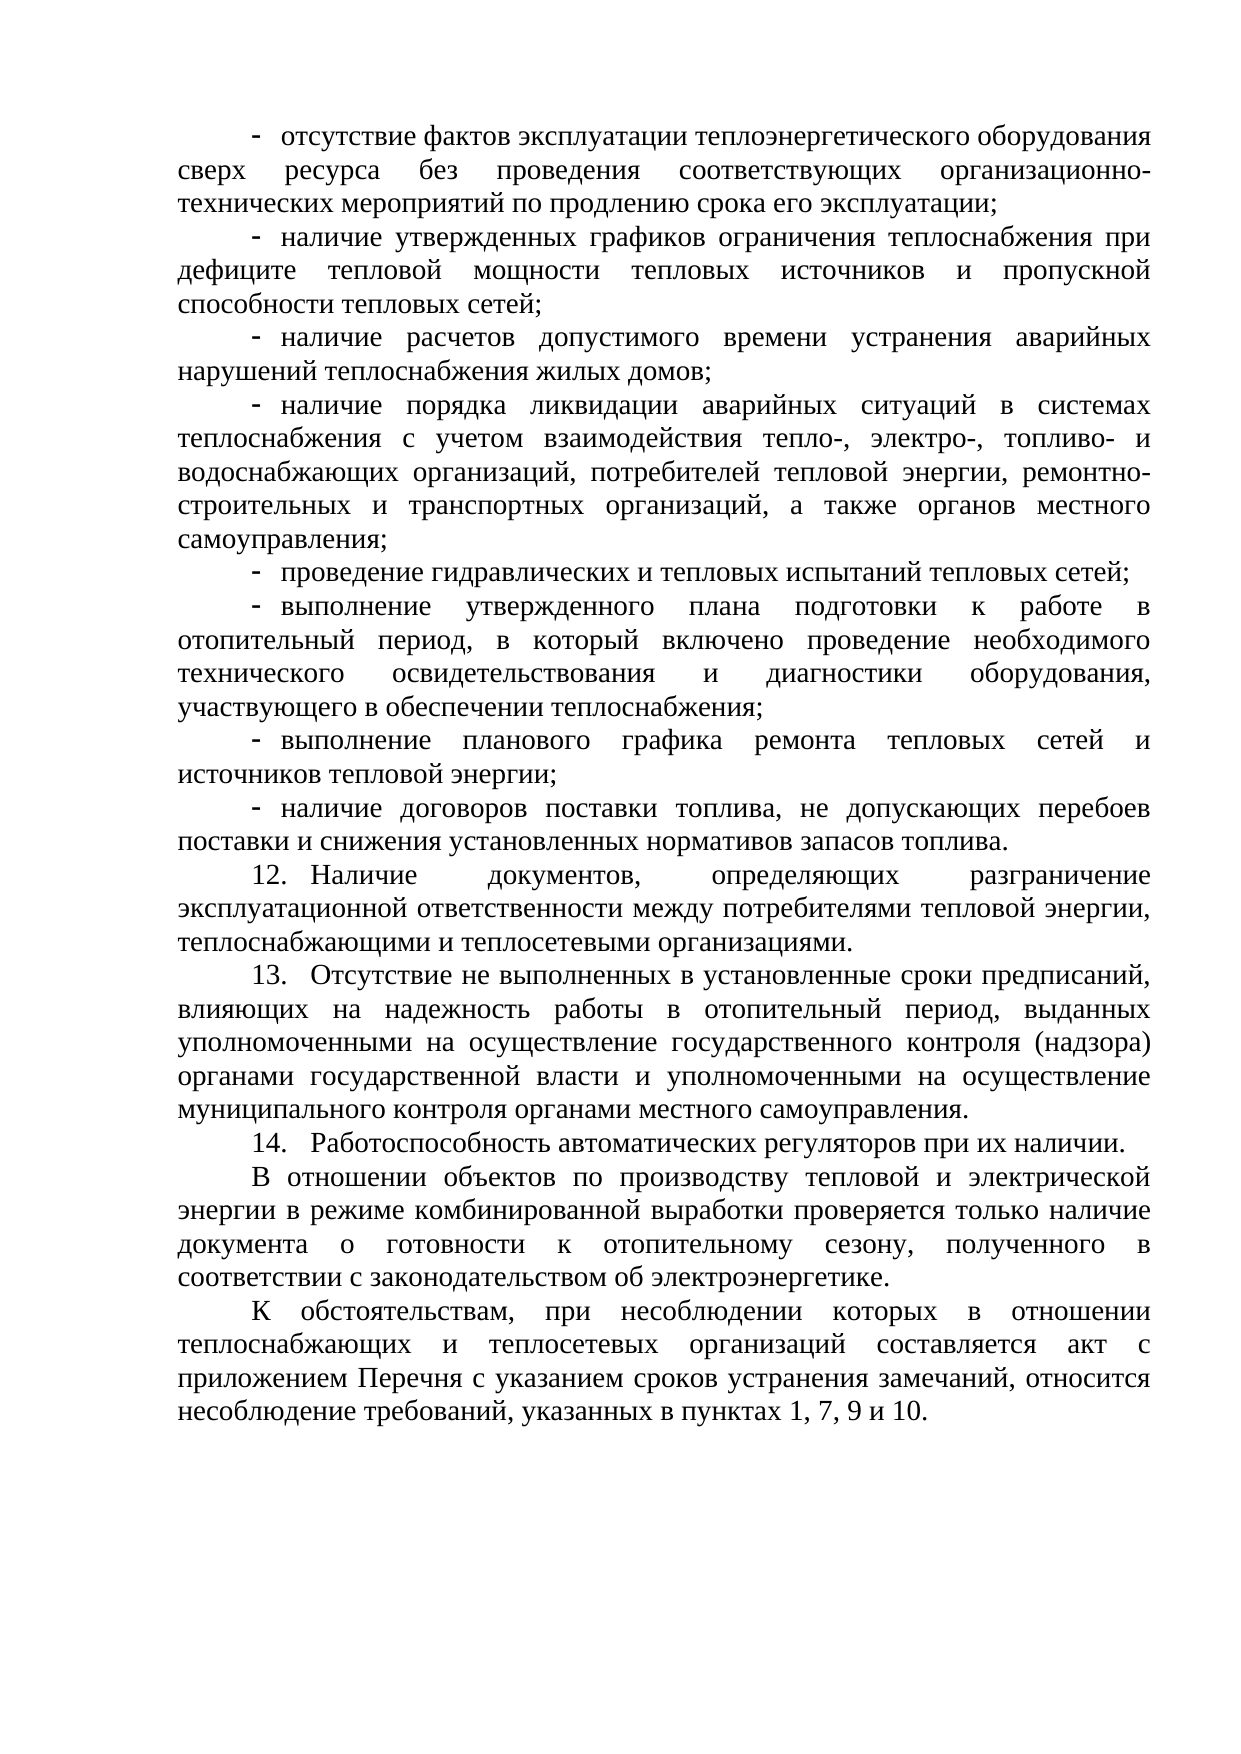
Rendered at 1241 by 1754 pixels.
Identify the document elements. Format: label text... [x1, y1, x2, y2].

list проведение гидравлических и тепловых испытаний тепловых сетей; [177, 554, 1152, 588]
list выполнение утвержденного плана подготовки к работе в отопительный период, в который включено проведение необходимого технического освидетельствования и диагностики оборудования, участвующего в обеспечении теплоснабжения; [177, 588, 1152, 722]
list Отсутствие не выполненных в установленные сроки предписаний, влияющих на надежность работы в отопительный период, выданных уполномоченными на осуществление государственного контроля (надзора) органами государственной власти и уполномоченными на осуществление муниципального контроля органами местного самоуправления. [177, 957, 1152, 1125]
list Наличие документов, определяющих разграничение эксплуатационной ответственности между потребителями тепловой энергии, теплоснабжающими и теплосетевыми организациями. [177, 857, 1152, 957]
list наличие порядка ликвидации аварийных ситуаций в системах теплоснабжения с учетом взаимодействия тепло-, электро-, топливо- и водоснабжающих организаций, потребителей тепловой энергии, ремонтно-строительных и транспортных организаций, а также органов местного самоуправления; [177, 387, 1152, 554]
list наличие утвержденных графиков ограничения теплоснабжения при дефиците тепловой мощности тепловых источников и пропускной способности тепловых сетей; [177, 219, 1152, 319]
list наличие расчетов допустимого времени устранения аварийных нарушений теплоснабжения жилых домов; [177, 319, 1152, 387]
list наличие договоров поставки топлива, не допускающих перебоев поставки и снижения установленных нормативов запасов топлива. [177, 790, 1152, 857]
list выполнение планового графика ремонта тепловых сетей и источников тепловой энергии; [177, 722, 1152, 790]
text К обстоятельствам, при несоблюдении которых в отношении теплоснабжающих и теплосетевых организаций составляется акт с приложением Перечня с указанием сроков устранения замечаний, относится несоблюдение требований, указанных в пунктах 1, 7, 9 и 10. [177, 1293, 1152, 1427]
list Работоспособность автоматических регуляторов при их наличии. [177, 1125, 1152, 1159]
list отсутствие фактов эксплуатации теплоэнергетического оборудования сверх ресурса без проведения соответствующих организационно-технических мероприятий по продлению срока его эксплуатации; [177, 118, 1152, 219]
text В отношении объектов по производству тепловой и электрической энергии в режиме комбинированной выработки проверяется только наличие документа о готовности к отопительному сезону, полученного в соответствии с законодательством об электроэнергетике. [177, 1159, 1152, 1293]
